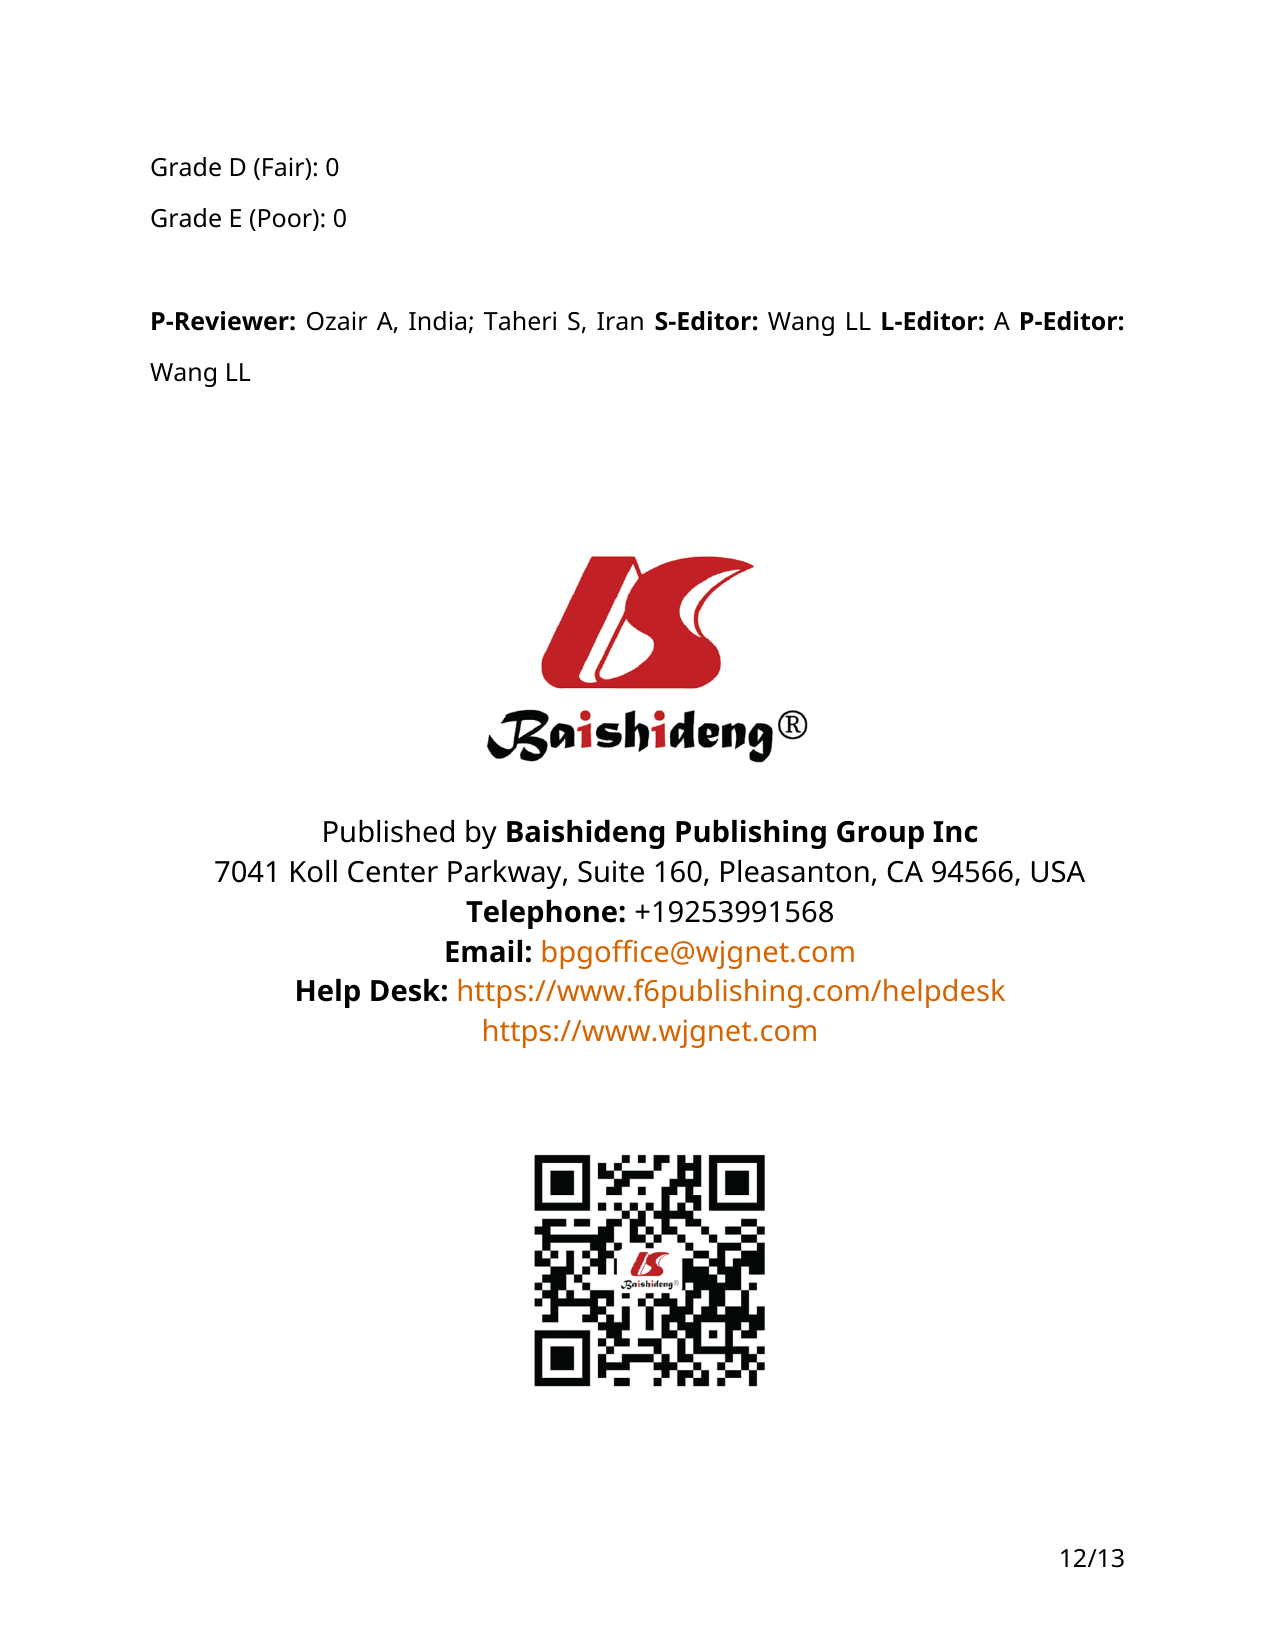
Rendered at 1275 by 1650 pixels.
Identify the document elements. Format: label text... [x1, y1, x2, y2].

picture [445, 541, 855, 778]
text P-Reviewer: Ozair A, India; Taheri S, Iran S-Editor: Wang LL L-Editor: A P-Editor: Wang LL [150, 303, 1125, 388]
text Telephone: +19253991568 [175, 891, 1125, 931]
text Published by Baishideng Publishing Group Inc [175, 812, 1125, 851]
text Grade E (Poor): 0 [150, 201, 1125, 235]
text Email: bpgoffice@wjgnet.com [175, 931, 1125, 971]
picture [531, 1152, 769, 1389]
text Help Desk: https://www.f6publishing.com/helpdesk [175, 971, 1125, 1010]
text 7041 Koll Center Parkway, Suite 160, Pleasanton, CA 94566, USA [175, 851, 1125, 891]
text https://www.wjgnet.com [175, 1010, 1125, 1050]
text Grade D (Fair): 0 [150, 150, 1125, 184]
